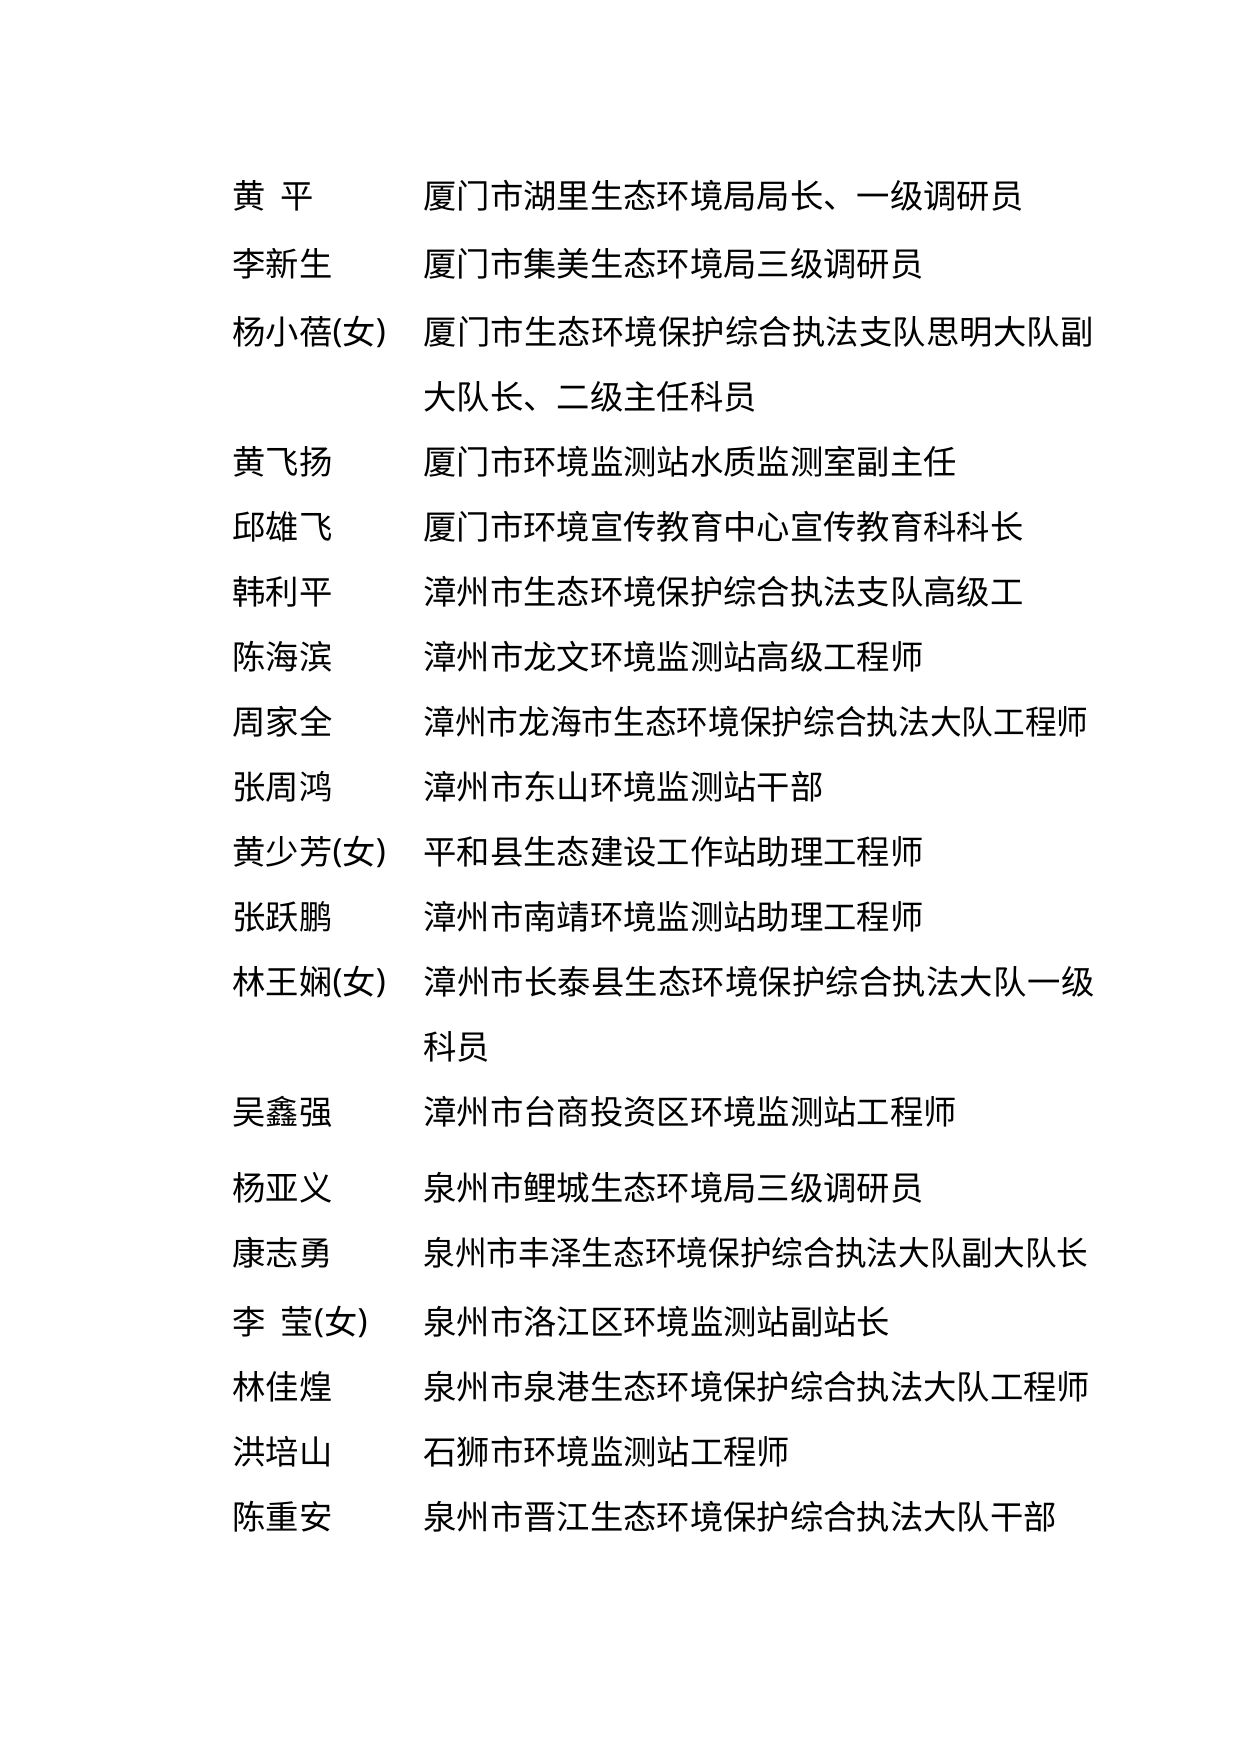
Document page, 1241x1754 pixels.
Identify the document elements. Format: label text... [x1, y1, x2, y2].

table_cell 林佳煌 [154, 1352, 412, 1417]
table_cell 漳州市生态环境保护综合执法支队高级工 [412, 558, 1106, 622]
table_cell 漳州市长泰县生态环境保护综合执法大队一级科员 [412, 948, 1106, 1077]
table_cell 林王娴(女) [154, 948, 412, 1077]
table_cell 漳州市东山环境监测站干部 [412, 753, 1106, 817]
table_cell 杨小蓓(女) [154, 298, 412, 427]
table_cell 漳州市龙文环境监测站高级工程师 [412, 623, 1106, 687]
table_cell 厦门市环境宣传教育中心宣传教育科科长 [412, 493, 1106, 557]
table_cell 漳州市台商投资区环境监测站工程师 [412, 1078, 1106, 1153]
table_cell 张跃鹏 [154, 883, 412, 947]
table_cell 泉州市泉港生态环境保护综合执法大队工程师 [412, 1352, 1106, 1417]
table_cell 漳州市龙海市生态环境保护综合执法大队工程师 [412, 688, 1106, 752]
table_cell 周家全 [154, 688, 412, 752]
table_cell 漳州市南靖环境监测站助理工程师 [412, 883, 1106, 947]
table_cell 厦门市集美生态环境局三级调研员 [412, 230, 1106, 297]
table_cell 厦门市环境监测站水质监测室副主任 [412, 428, 1106, 492]
table_cell 洪培山 [154, 1418, 412, 1482]
table_cell 邱雄飞 [154, 493, 412, 557]
table_cell 厦门市湖里生态环境局局长、一级调研员 [412, 162, 1106, 230]
table_cell 陈海滨 [154, 623, 412, 687]
table_cell 平和县生态建设工作站助理工程师 [412, 818, 1106, 882]
table_cell 泉州市鲤城生态环境局三级调研员 [412, 1153, 1106, 1218]
table_cell 韩利平 [154, 558, 412, 622]
table_cell 石狮市环境监测站工程师 [412, 1418, 1106, 1482]
table_cell 张周鸿 [154, 753, 412, 817]
table_cell 杨亚义 [154, 1153, 412, 1218]
table_cell 泉州市丰泽生态环境保护综合执法大队副大队长 [412, 1218, 1106, 1287]
table_cell 厦门市生态环境保护综合执法支队思明大队副大队长、二级主任科员 [412, 298, 1106, 427]
table_cell 黄 平 [154, 162, 412, 230]
table_cell 陈重安 [154, 1483, 412, 1547]
table_cell 李新生 [154, 230, 412, 297]
table_cell 康志勇 [154, 1218, 412, 1287]
table_cell 黄飞扬 [154, 428, 412, 492]
table_cell 泉州市洛江区环境监测站副站长 [412, 1287, 1106, 1352]
table_cell 吴鑫强 [154, 1078, 412, 1153]
table_cell 泉州市晋江生态环境保护综合执法大队干部 [412, 1483, 1106, 1547]
table_cell 李 莹(女) [154, 1287, 412, 1352]
table_cell 黄少芳(女) [154, 818, 412, 882]
